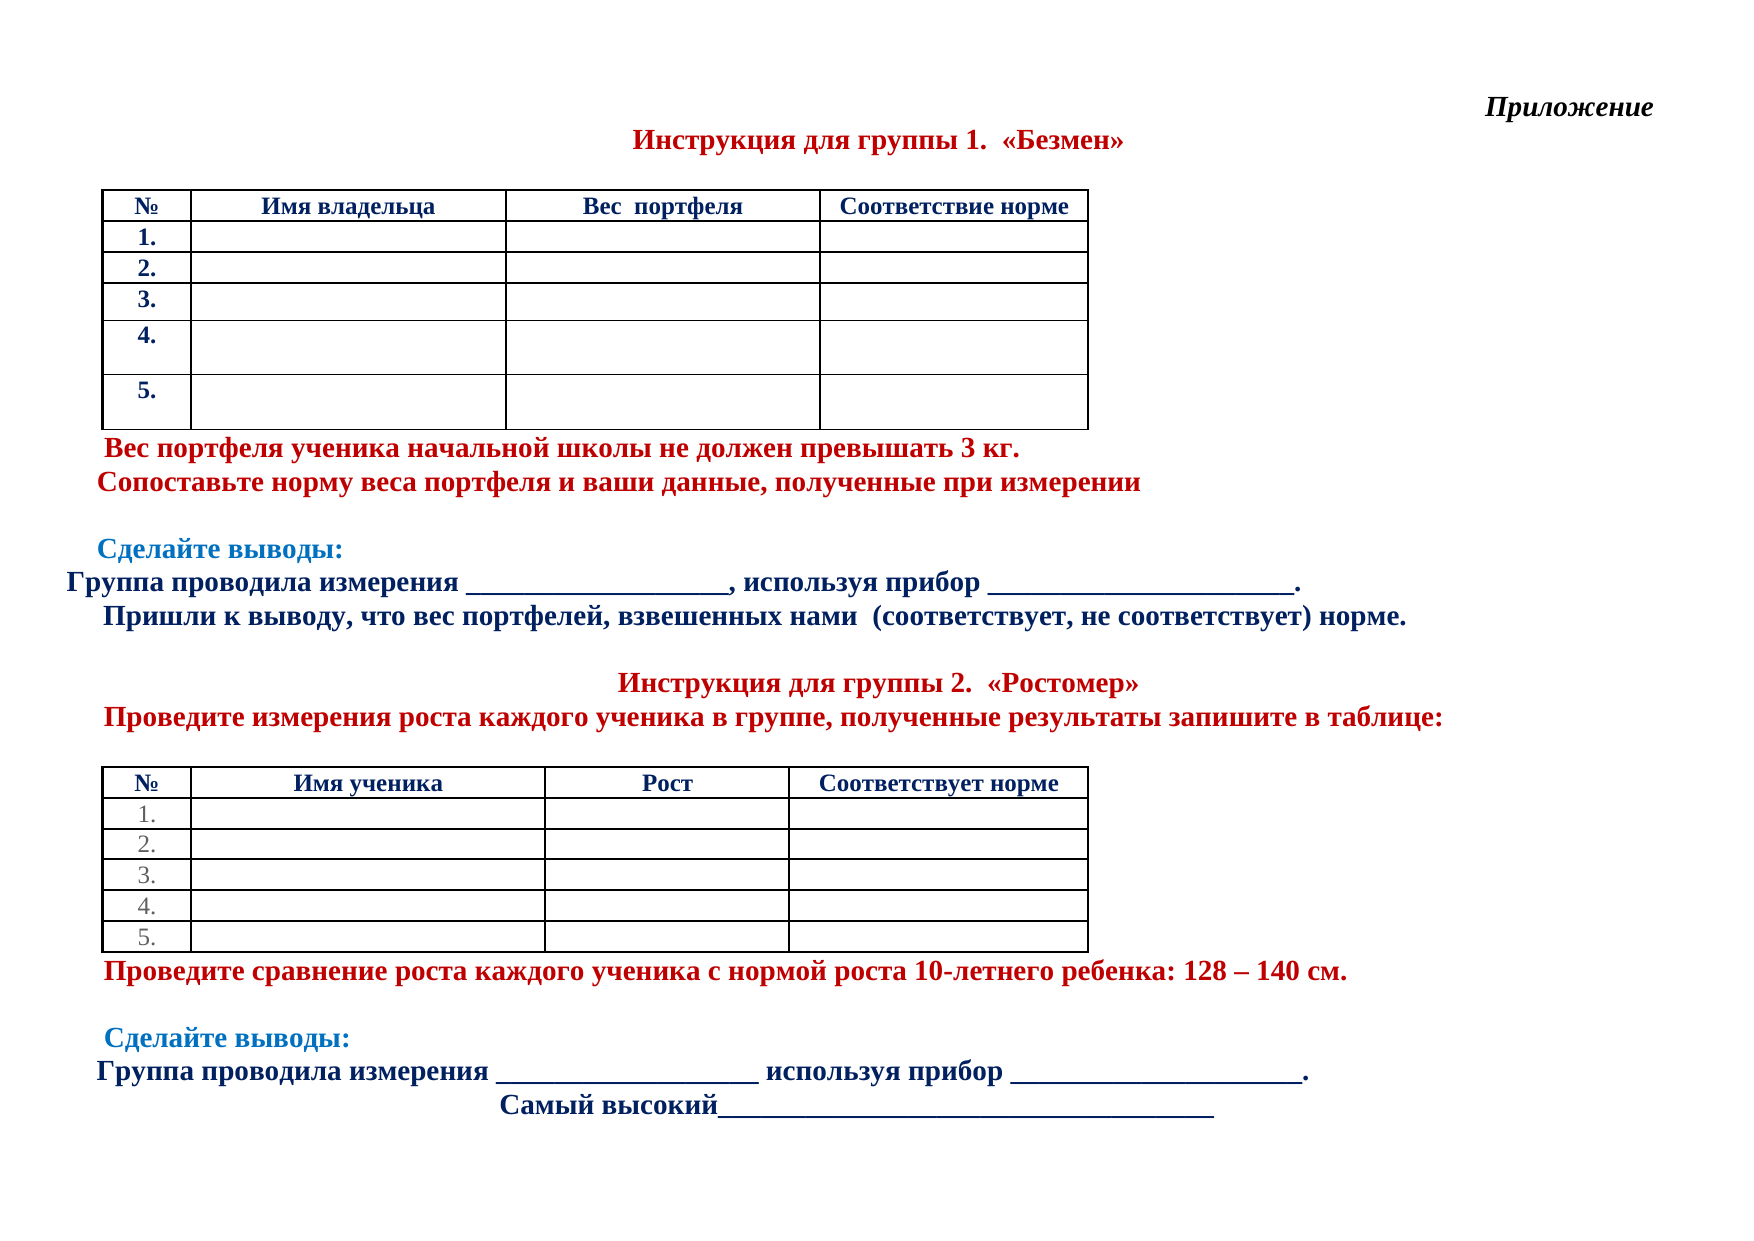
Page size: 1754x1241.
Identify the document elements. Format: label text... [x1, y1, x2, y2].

table_cell [790, 830, 1087, 858]
table_cell 5. [104, 375, 190, 429]
text Инструкция для группы 1. «Безмен» [103, 122, 1654, 156]
table_cell [192, 860, 544, 889]
table_cell [790, 799, 1087, 827]
table_cell 3. [104, 860, 190, 889]
table_header Имя владельца [192, 191, 505, 220]
table_cell [546, 891, 788, 920]
text Группа проводила измерения __________________ используя прибор ____________________. [44, 1053, 1654, 1087]
table_header Соответствует норме [790, 768, 1087, 797]
table_cell [821, 222, 1087, 251]
table_cell [507, 222, 819, 251]
table_cell [192, 321, 505, 374]
table_header Соответствие норме [821, 191, 1087, 220]
text Пришли к выводу, что вес портфелей, взвешенных нами (соответствует, не соответствует) норме. [59, 598, 1654, 632]
table_cell [790, 922, 1087, 951]
table_cell 2. [104, 830, 190, 858]
table_header № [104, 191, 190, 220]
table_cell [821, 321, 1087, 374]
table_cell [821, 375, 1087, 429]
table_header Имя ученика [192, 768, 544, 797]
table_cell [790, 860, 1087, 889]
text Сделайте выводы: [103, 1020, 1654, 1053]
table_cell [192, 891, 544, 920]
text Группа проводила измерения __________________, используя прибор _____________________. [59, 564, 1654, 598]
text Проведите сравнение роста каждого ученика с нормой роста 10-летнего ребенка: 128 – 140 см. [103, 953, 1654, 986]
text Приложение [103, 89, 1654, 122]
table_cell 4. [104, 321, 190, 374]
text Самый высокий__________________________________ [59, 1087, 1654, 1121]
text Сопоставьте норму веса портфеля и ваши данные, полученные при измерении [97, 464, 1654, 497]
table_cell 1. [104, 222, 190, 251]
text Инструкция для группы 2. «Ростомер» [103, 665, 1654, 699]
table_cell [192, 253, 505, 282]
table_cell [192, 222, 505, 251]
table_cell [821, 253, 1087, 282]
table_cell [507, 253, 819, 282]
table_cell 4. [104, 891, 190, 920]
table_cell 1. [104, 799, 190, 827]
table_cell [821, 284, 1087, 319]
table_cell 3. [104, 284, 190, 319]
table_cell [192, 799, 544, 827]
table_cell [507, 321, 819, 374]
table_header № [104, 768, 190, 797]
table_cell [192, 375, 505, 429]
table_header Рост [546, 768, 788, 797]
table_cell [192, 284, 505, 319]
table_cell [546, 860, 788, 889]
text Проведите измерения роста каждого ученика в группе, полученные результаты запишите в таблице: [103, 699, 1654, 732]
table_cell 2. [104, 253, 190, 282]
table_cell [546, 830, 788, 858]
table_cell [546, 799, 788, 827]
text Вес портфеля ученика начальной школы не должен превышать 3 кг. [97, 430, 1654, 464]
table_cell [546, 922, 788, 951]
table_cell [192, 922, 544, 951]
table_header Вес портфеля [507, 191, 819, 220]
table_cell [790, 891, 1087, 920]
table_cell [507, 375, 819, 429]
table_cell 5. [104, 922, 190, 951]
table_cell [192, 830, 544, 858]
text Сделайте выводы: [97, 531, 1654, 564]
table_cell [507, 284, 819, 319]
